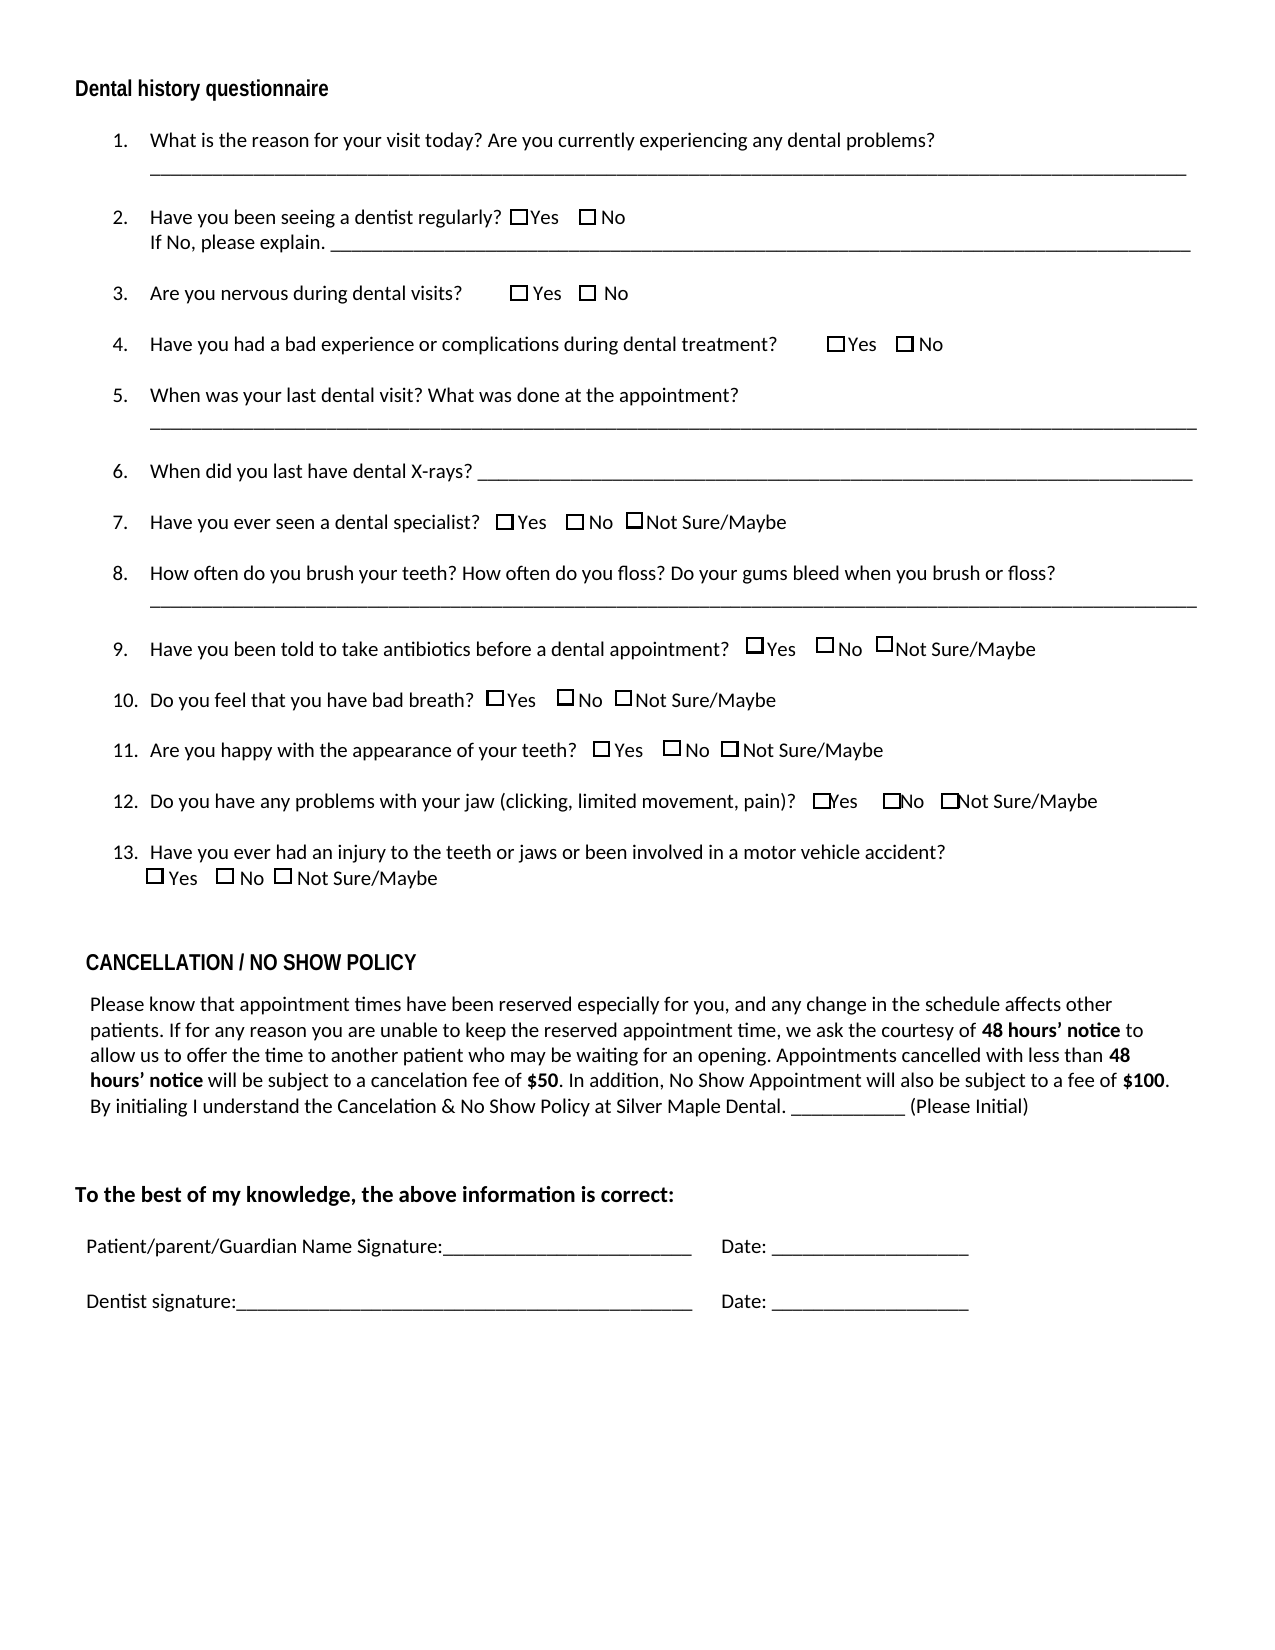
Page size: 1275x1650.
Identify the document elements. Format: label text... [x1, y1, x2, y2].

list If No, please explain. ___________________________________________________________________________________ [150, 229, 1200, 255]
list Do you have any problems with your jaw (clicking, limited movement, pain)? Yes No Not Sure/Maybe [112, 788, 1200, 814]
text To the best of my knowledge, the above information is correct: [75, 1180, 1200, 1208]
table_cell Date: ___________________ [710, 1289, 1020, 1343]
list _____________________________________________________________________________________________________ [150, 407, 1200, 433]
list Do you feel that you have bad breath? Yes No Not Sure/Maybe [112, 687, 1200, 712]
list ____________________________________________________________________________________________________ [150, 153, 1200, 178]
list Have you ever had an injury to the teeth or jaws or been involved in a motor vehicle accident? [112, 839, 1200, 865]
list Yes No Not Sure/Maybe [150, 865, 1200, 890]
list Have you been seeing a dentist regularly? Yes No [112, 204, 1200, 229]
list When was your last dental visit? What was done at the appointment? [112, 382, 1200, 407]
list Are you happy with the appearance of your teeth? Yes No Not Sure/Maybe [112, 738, 1200, 763]
list Have you been told to take antibiotics before a dental appointment? Yes No Not Sure/Maybe [112, 636, 1200, 661]
list Are you nervous during dental visits? Yes No [112, 280, 1200, 306]
list Have you ever seen a dental specialist? Yes No Not Sure/Maybe [112, 509, 1200, 534]
list What is the reason for your visit today? Are you currently experiencing any dental problems? [112, 128, 1200, 153]
list When did you last have dental X-rays? _____________________________________________________________________ [112, 458, 1200, 483]
text Dental history questionnaire [75, 75, 1200, 101]
list _____________________________________________________________________________________________________ [150, 585, 1200, 611]
table_header Patient/parent/Guardian Name Signature:________________________ [75, 1234, 710, 1288]
table_header Date: ___________________ [710, 1234, 1020, 1288]
table_cell Dentist signature:____________________________________________ [75, 1289, 710, 1343]
list How often do you brush your teeth? How often do you floss? Do your gums bleed when you brush or floss? [112, 560, 1200, 585]
list Have you had a bad experience or complications during dental treatment? Yes No [112, 331, 1200, 356]
